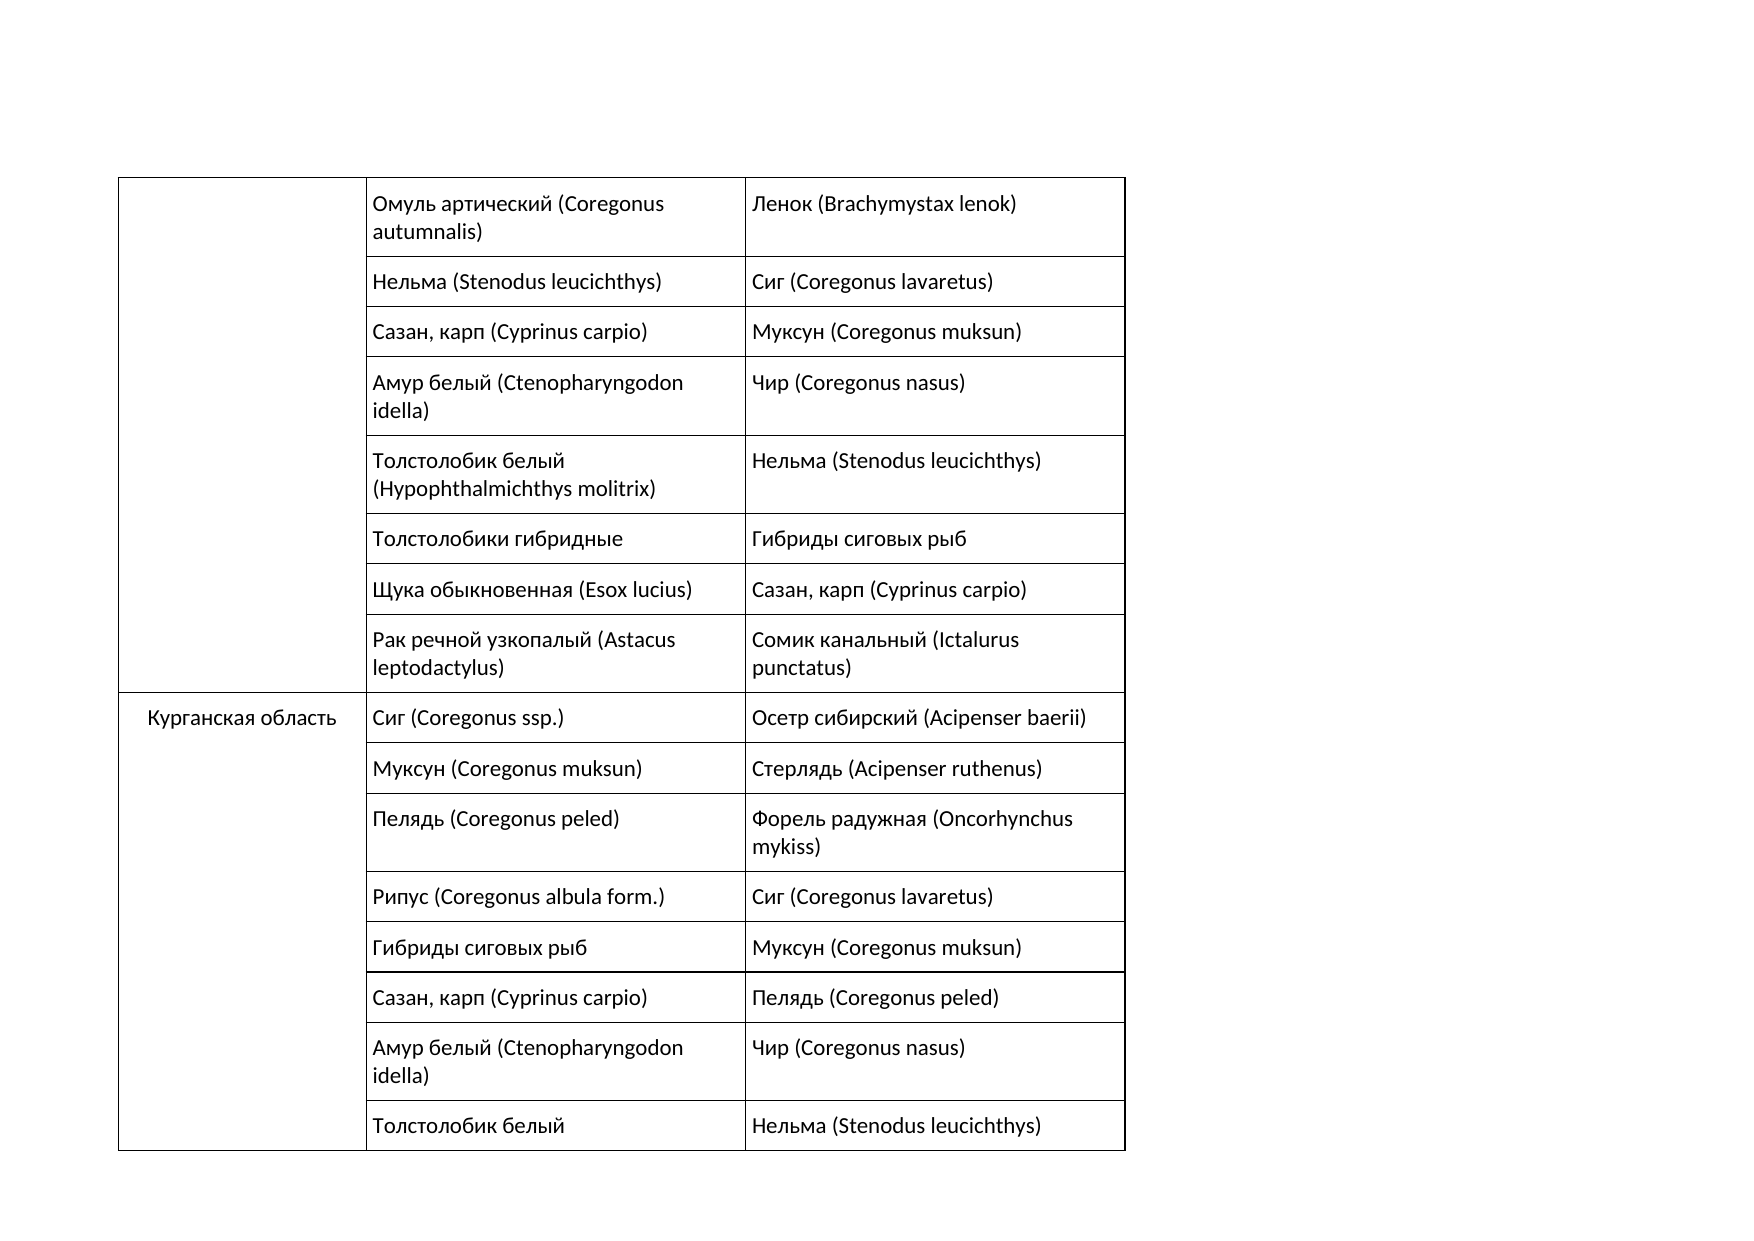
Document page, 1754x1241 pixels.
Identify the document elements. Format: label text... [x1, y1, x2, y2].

table_cell Гибриды сиговых рыб [367, 922, 745, 971]
table_cell Сазан, карп (Cyprinus carpio) [367, 973, 745, 1022]
table_cell Толстолобик белый (Hypophthalmichthys molitrix) [367, 436, 745, 513]
table_cell Форель радужная (Oncorhynchus mykiss) [746, 794, 1124, 871]
table_cell Толстолобики гибридные [367, 514, 745, 563]
table_cell Пелядь (Coregonus peled) [367, 794, 745, 871]
table_cell Сиг (Coregonus lavaretus) [746, 872, 1124, 921]
table_cell Ленок (Brachymystax lenok) [746, 178, 1124, 256]
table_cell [746, 1101, 1124, 1150]
table_cell Нельма (Stenodus leucichthys) [367, 257, 745, 306]
table_cell Щука обыкновенная (Esox lucius) [367, 564, 745, 613]
table_cell Сиг (Coregonus lavaretus) [746, 257, 1124, 306]
table_cell Рипус (Coregonus albula form.) [367, 872, 745, 921]
table_cell Чир (Coregonus nasus) [746, 357, 1124, 434]
table_cell Амур белый (Ctenopharyngodon idella) [367, 357, 745, 434]
table_cell Сазан, карп (Cyprinus carpio) [746, 564, 1124, 613]
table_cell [367, 1101, 745, 1150]
table_cell Рак речной узкопалый (Astacus leptodactylus) [367, 615, 745, 692]
table_cell Стерлядь (Acipenser ruthenus) [746, 743, 1124, 792]
table_cell Курганская область [119, 693, 366, 1150]
table_cell Нельма (Stenodus leucichthys) [746, 436, 1124, 513]
table_cell Амур белый (Ctenopharyngodon idella) [367, 1023, 745, 1100]
table_cell Муксун (Coregonus muksun) [746, 922, 1124, 971]
table_cell Осетр сибирский (Acipenser baerii) [746, 693, 1124, 742]
table_cell Сомик канальный (Ictalurus punctatus) [746, 615, 1124, 692]
table_cell Гибриды сиговых рыб [746, 514, 1124, 563]
table_cell Чир (Coregonus nasus) [746, 1023, 1124, 1100]
table_cell Сиг (Coregonus ssp.) [367, 693, 745, 742]
table_cell Омуль артический (Coregonus autumnalis) [367, 178, 745, 256]
table_cell Муксун (Coregonus muksun) [746, 307, 1124, 356]
table_cell Сазан, карп (Cyprinus carpio) [367, 307, 745, 356]
table_cell Пелядь (Coregonus peled) [746, 973, 1124, 1022]
table_cell Муксун (Coregonus muksun) [367, 743, 745, 792]
